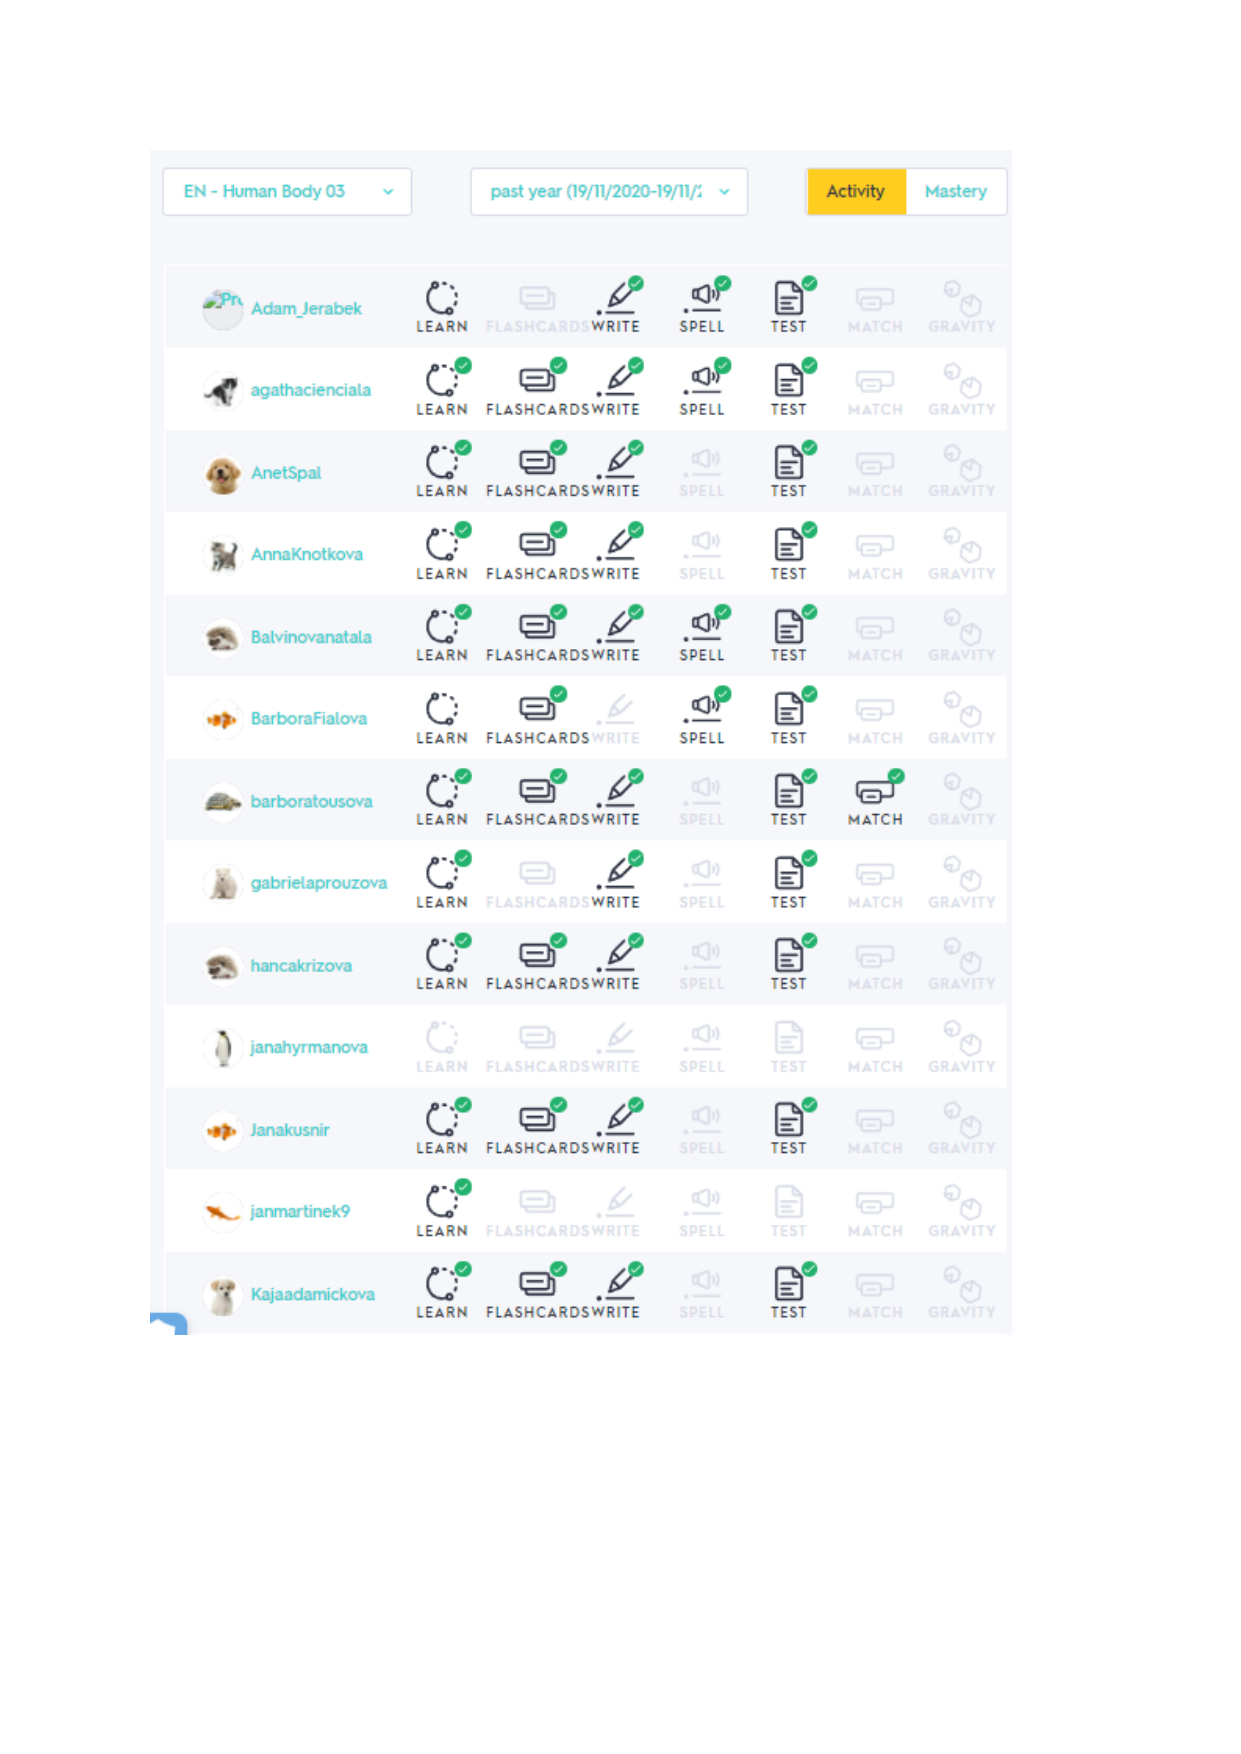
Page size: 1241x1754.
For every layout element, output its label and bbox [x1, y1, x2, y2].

picture [150, 150, 1013, 1335]
